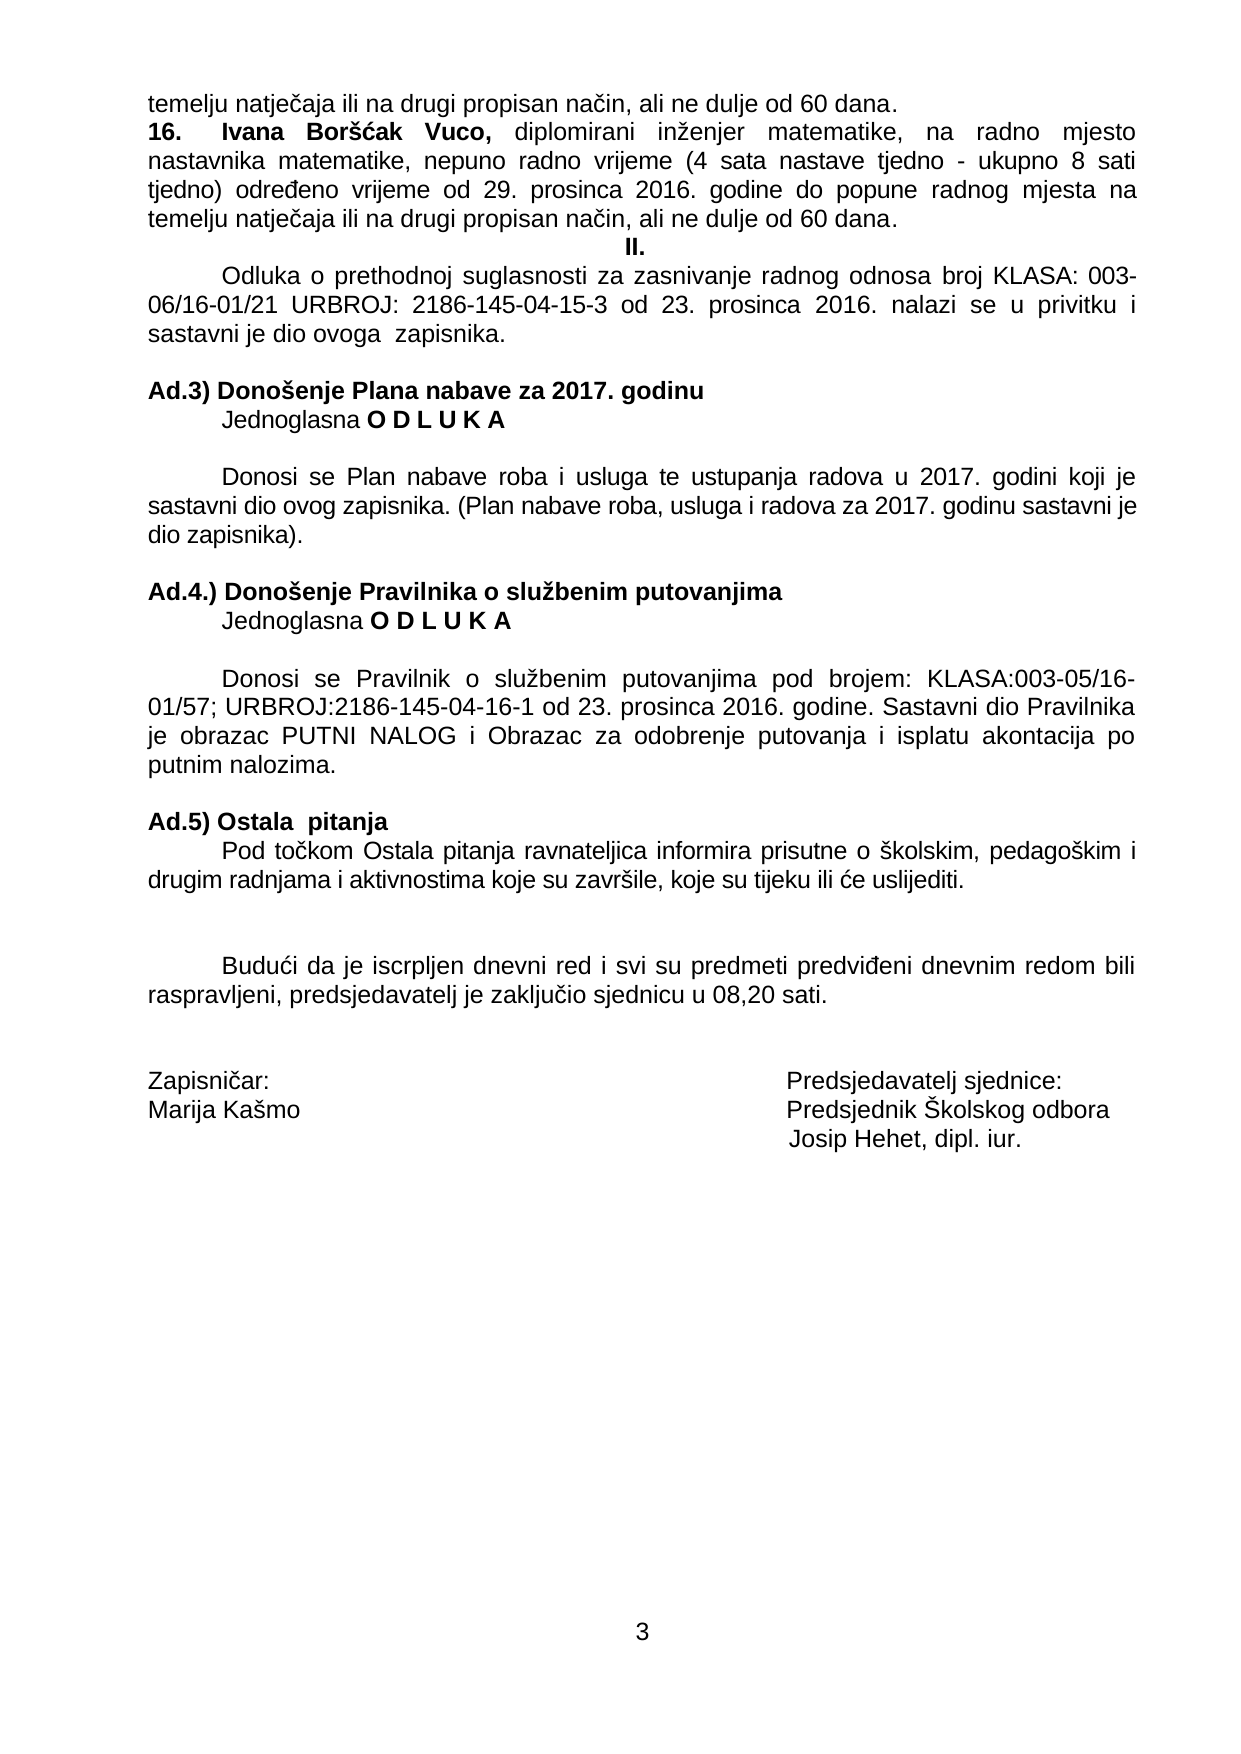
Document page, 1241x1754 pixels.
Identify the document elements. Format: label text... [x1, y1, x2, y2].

text 16. Ivana Boršćak Vuco, diplomirani inženjer matematike, na radno mjesto nastavnika matematike, nepuno radno vrijeme (4 sata nastave tjedno - ukupno 8 sati tjedno) određeno vrijeme od 29. prosinca 2016. godine do popune radnog mjesta na temelju natječaja ili na drugi propisan način, ali ne dulje od 60 dana. [148, 117, 1137, 232]
text Josip Hehet, dipl. iur. [148, 1124, 1137, 1152]
text Donosi se Pravilnik o službenim putovanjima pod brojem: KLASA:003-05/16-01/57; URBROJ:2186-145-04-16-1 od 23. prosinca 2016. godine. Sastavni dio Pravilnika je obrazac PUTNI NALOG i Obrazac za odobrenje putovanja i isplatu akontacija po putnim nalozima. [148, 664, 1137, 779]
text Zapisničar: Predsjedavatelj sjednice: [148, 1066, 1137, 1095]
text Pod točkom Ostala pitanja ravnateljica informira prisutne o školskim, pedagoškim i drugim radnjama i aktivnostima koje su završile, koje su tijeku ili će uslijediti. [148, 836, 1137, 894]
text Budući da je iscrpljen dnevni red i svi su predmeti predviđeni dnevnim redom bili raspravljeni, predsjedavatelj je zaključio sjednicu u 08,20 sati. [148, 951, 1137, 1009]
text Donosi se Plan nabave roba i usluga te ustupanja radova u 2017. godini koji je sastavni dio ovog zapisnika. (Plan nabave roba, usluga i radova za 2017. godinu sastavni je dio zapisnika). [133, 462, 1137, 549]
text Ad.5) Ostala pitanja [148, 807, 1137, 836]
text Odluka o prethodnoj suglasnosti za zasnivanje radnog odnosa broj KLASA: 003-06/16-01/21 URBROJ: 2186-145-04-15-3 od 23. prosinca 2016. nalazi se u privitku i sastavni je dio ovoga zapisnika. [148, 261, 1137, 347]
text Ad.3) Donošenje Plana nabave za 2017. godinu [148, 376, 1137, 405]
text Ad.4.) Donošenje Pravilnika o službenim putovanjima [148, 577, 1137, 606]
text Jednoglasna O D L U K A [148, 606, 1137, 635]
text Jednoglasna O D L U K A [148, 405, 1137, 434]
text Marija Kašmo Predsjednik Školskog odbora [148, 1095, 1137, 1124]
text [148, 89, 1137, 117]
text II. [133, 232, 1137, 261]
